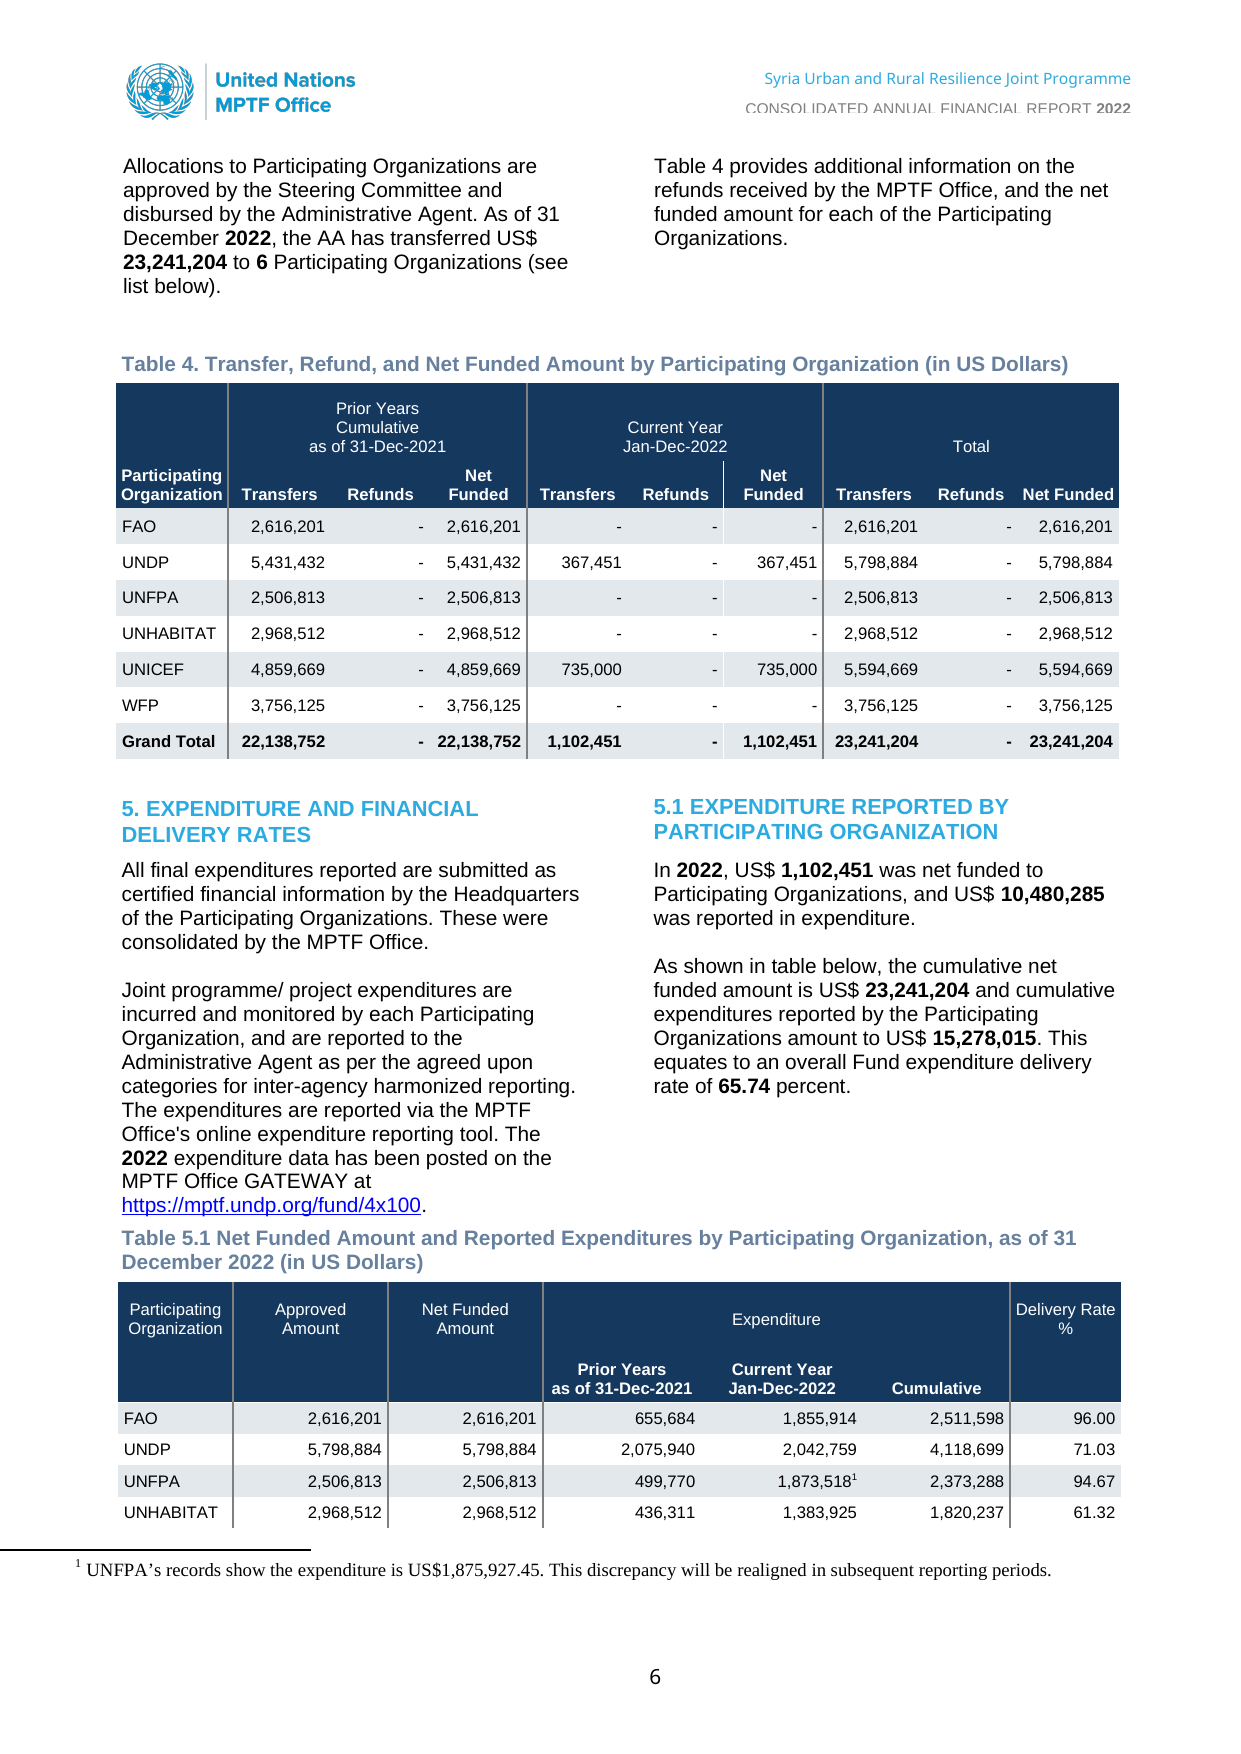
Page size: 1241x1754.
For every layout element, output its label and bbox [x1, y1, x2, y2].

table_cell [0, 348, 1240, 761]
table_header [0, 790, 1240, 1222]
table_header [0, 150, 1240, 348]
picture [118, 61, 362, 122]
table_cell [0, 1222, 1240, 1543]
